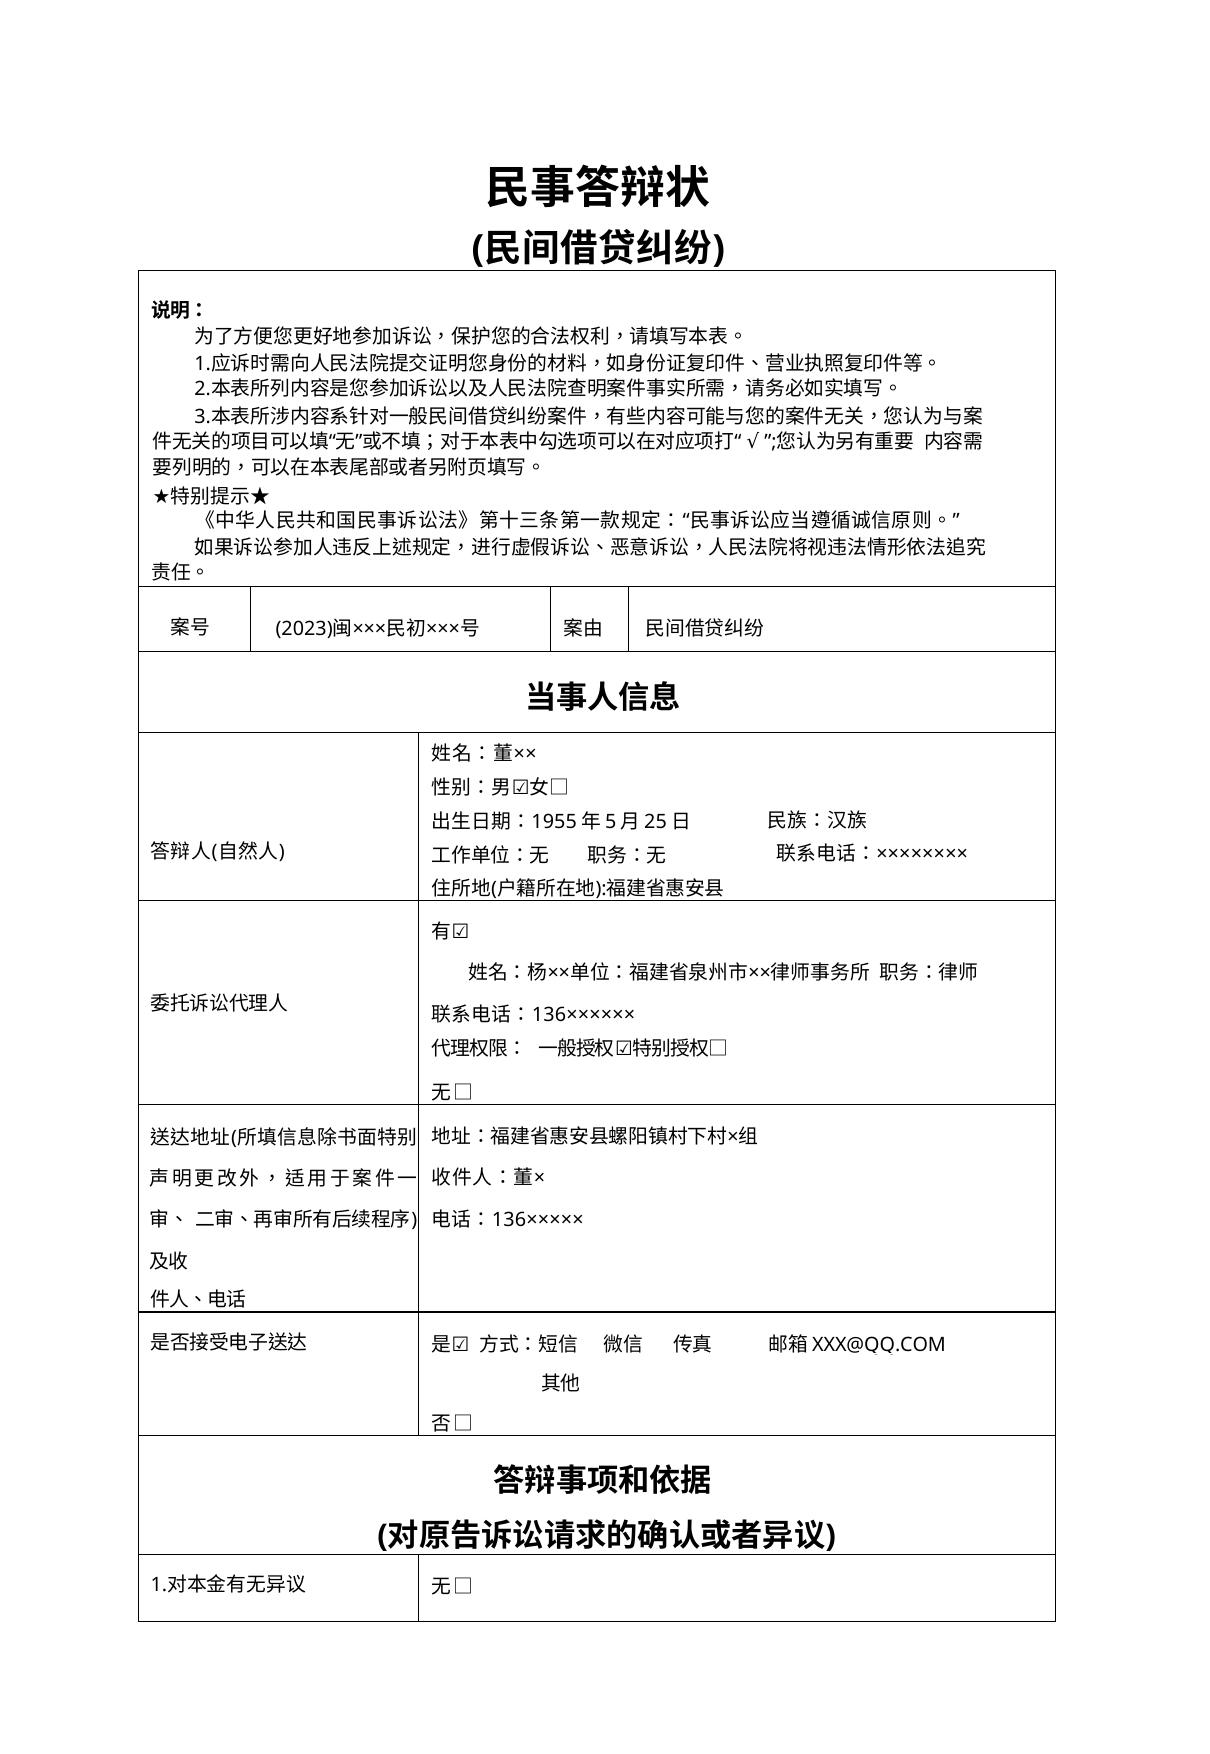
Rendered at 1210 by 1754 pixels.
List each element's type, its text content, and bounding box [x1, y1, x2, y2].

table_cell 是否接受电子送达 [139, 1313, 418, 1435]
table_cell 地址：福建省惠安县螺阳镇村下村×组 收件人：董× 电话：136××××× [419, 1105, 1055, 1311]
table_cell 民族：汉族 联系电话：×××××××× [753, 733, 1055, 900]
table_cell 案由 [551, 587, 628, 651]
table_header 说明： 为了方便您更好地参加诉讼，保护您的合法权利，请填写本表。 1.应诉时需向人民法院提交证明您身份的材料，如身份证复印件、营业执照复印件等。 2.本表所列内容是您参加诉讼以及人民法院查明案件事实所需，请务必如实填写。 3.本表所涉内容系针对一般民间借贷纠纷案件，有些内容可能与您的案件无关，您认为与案 件无关的项目可以填“无”或不填；对于本表中勾选项可以在对应项打“ √ ”;您认为另有重要 内容需要列明的，可以在本表尾部或者另附页填写。 ★特别提示★ 《中华人民共和国民事诉讼法》第十三条第一款规定：“民事诉讼应当遵循诚信原则。” 如果诉讼参加人违反上述规定，进行虚假诉讼、恶意诉讼，人民法院将视违法情形依法追究 责任。 [139, 271, 1055, 586]
table_cell 当事人信息 [139, 652, 1055, 732]
table_cell 有☑ 姓名：杨××单位：福建省泉州市××律师事务所 职务：律师 联系电话：136×××××× 代理权限： 一般授权☑特别授权□ 无□ [419, 901, 1055, 1104]
table_cell 是☑ 方式：短信 微信 传真 邮箱XXX@QQ.COM 其他 否□ [419, 1313, 1055, 1435]
subtitle 民事答辩状 [138, 148, 1057, 217]
table_cell (2023)闽×××民初×××号 [251, 587, 550, 651]
table_cell 答辩事项和依据 (对原告诉讼请求的确认或者异议) [139, 1436, 1055, 1554]
table_cell 答辩人(自然人) [139, 733, 418, 900]
table_cell 送达地址(所填信息除书面特别 声明更改外，适用于案件一审、 二审、再审所有后续程序)及收 件人、电话 [139, 1105, 418, 1311]
table_cell 案号 [139, 587, 250, 651]
table_cell 姓名：董×× 性别：男☑女□ 出生日期：1955年5月25日 工作单位：无 职务：无 住所地(户籍所在地):福建省惠安县 [419, 733, 752, 900]
table_cell 无□ 有□事实和理由： [419, 1555, 1055, 1621]
table_cell 委托诉讼代理人 [139, 901, 418, 1104]
table_cell 1.对本金有无异议 [139, 1555, 418, 1621]
table_cell 民间借贷纠纷 [629, 587, 1055, 651]
text (民间借贷纠纷) [471, 226, 1057, 270]
